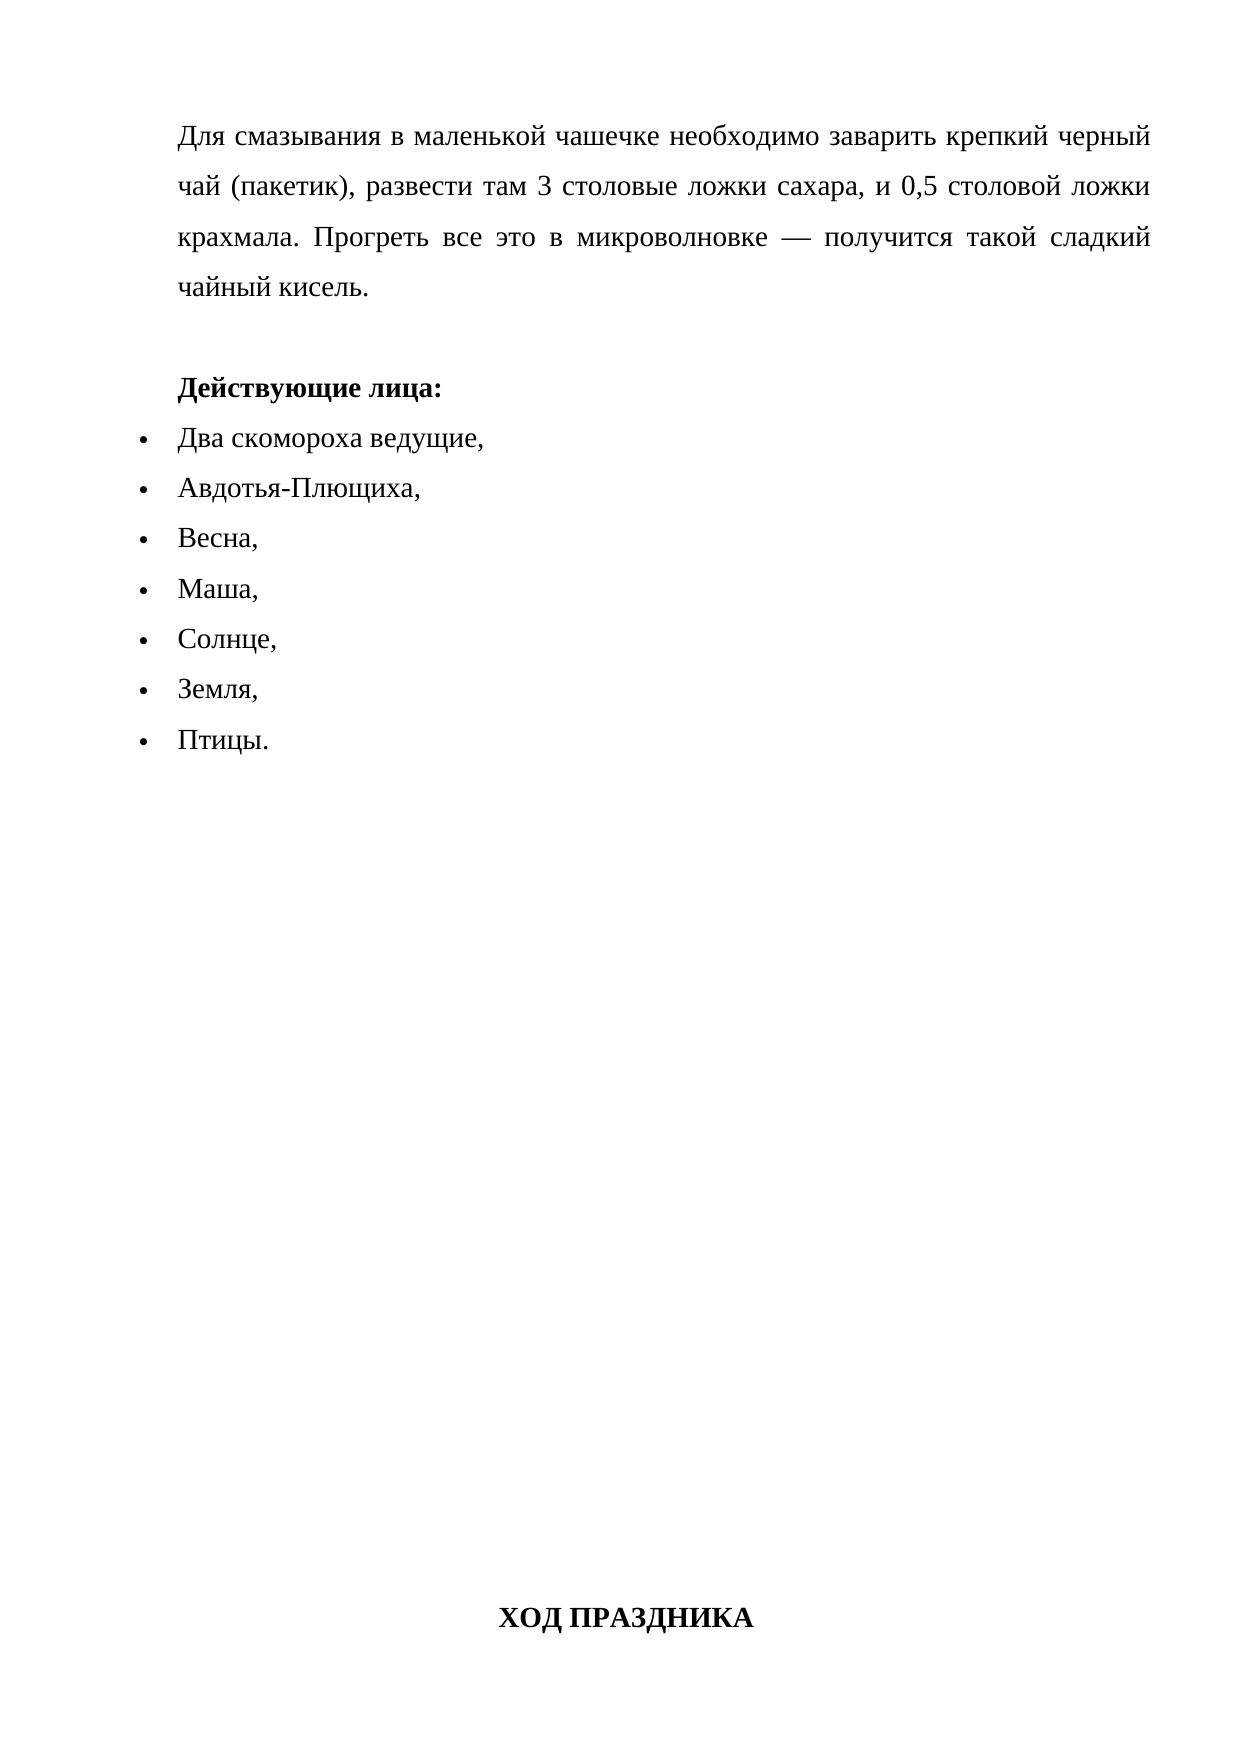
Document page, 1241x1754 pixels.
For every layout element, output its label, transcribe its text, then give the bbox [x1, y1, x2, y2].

list Солнце, [140, 621, 1152, 655]
list Птицы. [140, 722, 1152, 755]
text Для смазывания в маленькой чашечке необходимо заварить крепкий черный чай (пакетик), развести там 3 столовые ложки сахара, и 0,5 столовой ложки крахмала. Прогреть все это в микроволновке — получится такой сладкий чайный кисель. [177, 118, 1152, 303]
list Маша, [140, 571, 1152, 604]
list Два скомороха ведущие, [140, 420, 1152, 453]
text ХОД ПРАЗДНИКА [177, 1600, 1152, 1633]
text Действующие лица: [177, 370, 1152, 403]
list Авдотья-Плющиха, [140, 470, 1152, 504]
list Весна, [140, 521, 1152, 554]
list Земля, [140, 672, 1152, 705]
